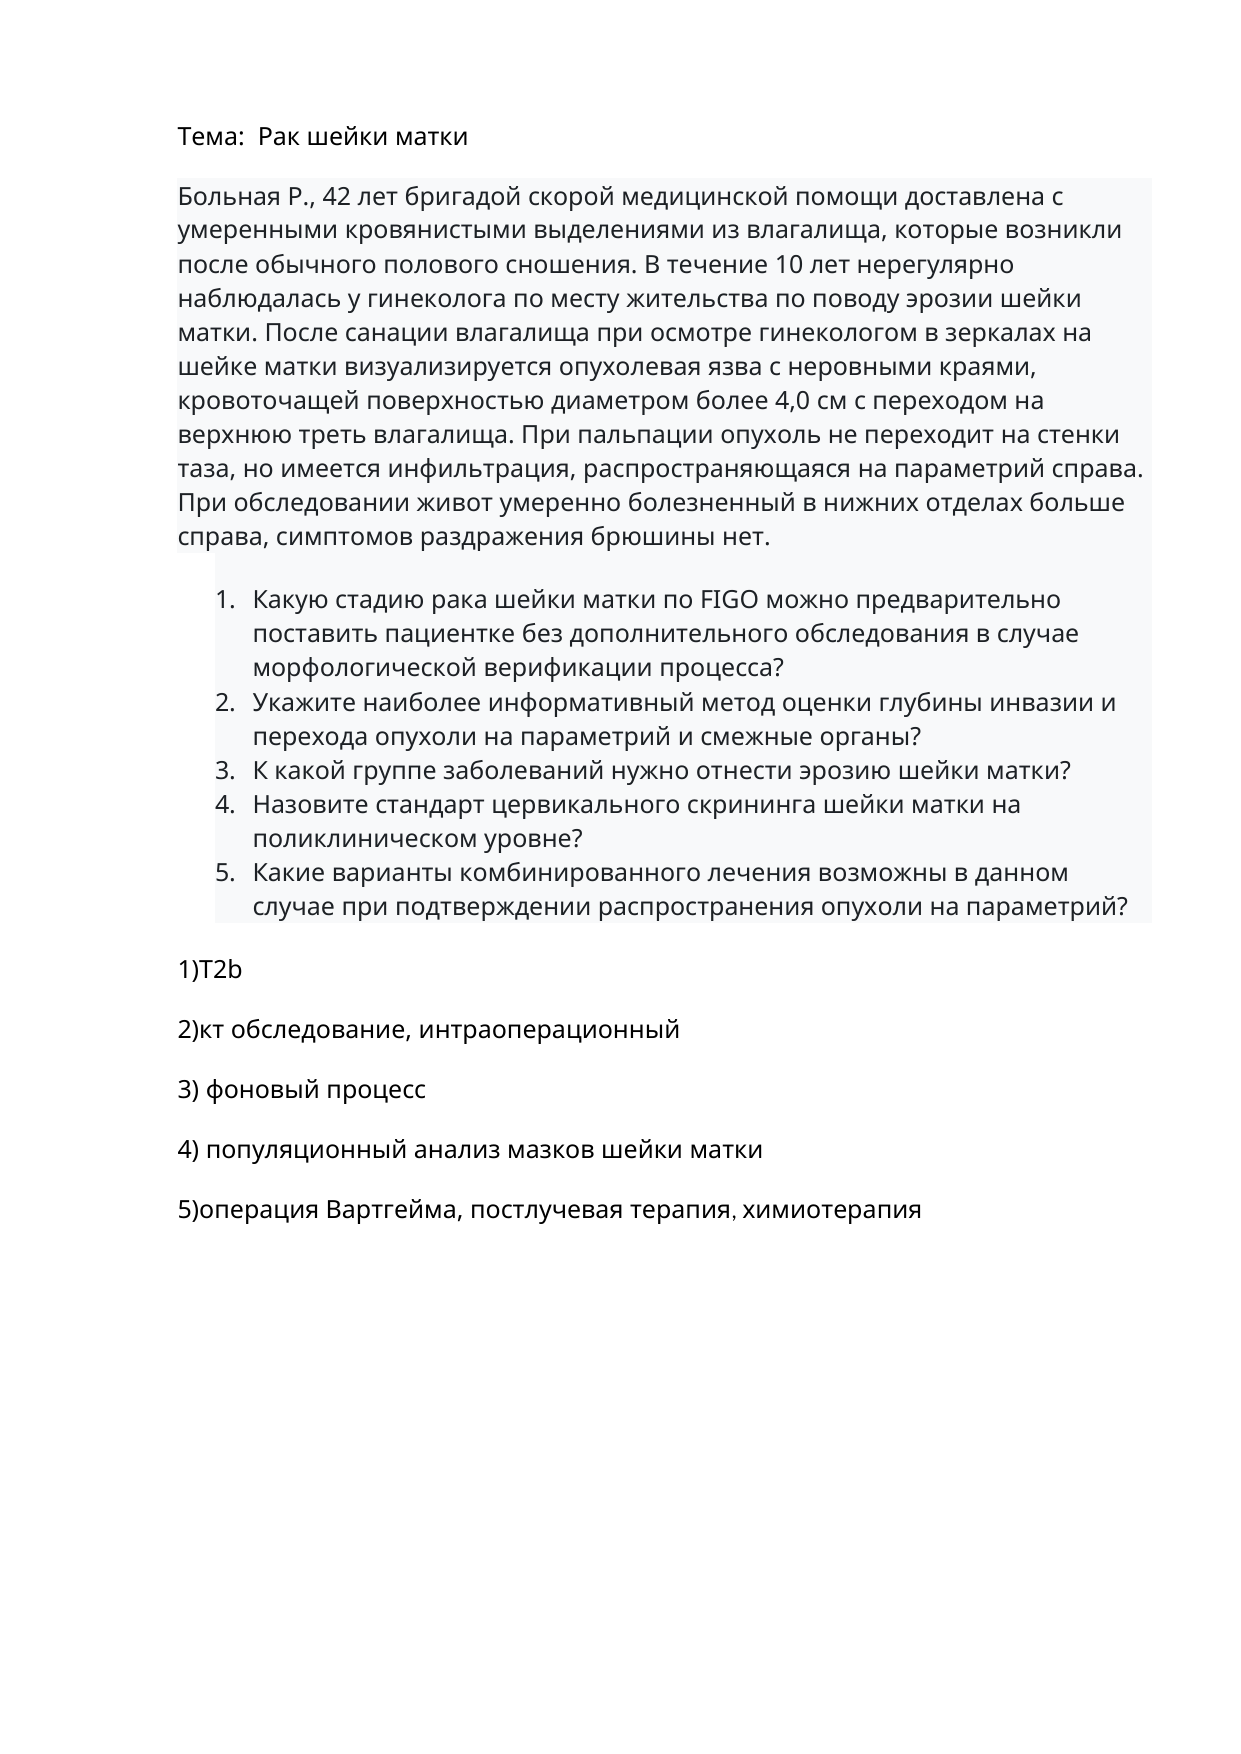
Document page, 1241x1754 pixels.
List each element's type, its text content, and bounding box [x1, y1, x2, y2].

text 3) фоновый процесс [177, 1072, 1152, 1106]
text Тема: Рак шейки матки [177, 118, 1152, 152]
list Какую стадию рака шейки матки по FIGO можно предварительно поставить пациентке без дополнительного обследования в случае морфологической верификации процесса? [215, 582, 1152, 684]
text 1)T2b [177, 952, 1152, 986]
text 4) популяционный анализ мазков шейки матки [177, 1132, 1152, 1166]
text Больная Р., 42 лет бригадой скорой медицинской помощи доставлена с умеренными кровянистыми выделениями из влагалища, которые возникли после обычного полового сношения. В течение 10 лет нерегулярно наблюдалась у гинеколога по месту жительства по поводу эрозии шейки матки. После санации влагалища при осмотре гинекологом в зеркалах на шейке матки визуализируется опухолевая язва с неровными краями, кровоточащей поверхностью диаметром более 4,0 см с переходом на верхнюю треть влагалища. При пальпации опухоль не переходит на стенки таза, но имеется инфильтрация, распространяющаяся на параметрий справа. При обследовании живот умеренно болезненный в нижних отделах больше справа, симптомов раздражения брюшины нет. [177, 178, 1152, 553]
text 2)кт обследование, интраоперационный [177, 1012, 1152, 1046]
list Назовите стандарт цервикального скрининга шейки матки на поликлиническом уровне? [215, 786, 1152, 854]
list Какие варианты комбинированного лечения возможны в данном случае при подтверждении распространения опухоли на параметрий? [215, 854, 1152, 923]
list Укажите наиболее информативный метод оценки глубины инвазии и перехода опухоли на параметрий и смежные органы? [215, 684, 1152, 752]
text 5)операция Вартгейма, постлучевая терапия, химиотерапия [177, 1192, 1152, 1226]
list К какой группе заболеваний нужно отнести эрозию шейки матки? [215, 752, 1152, 786]
